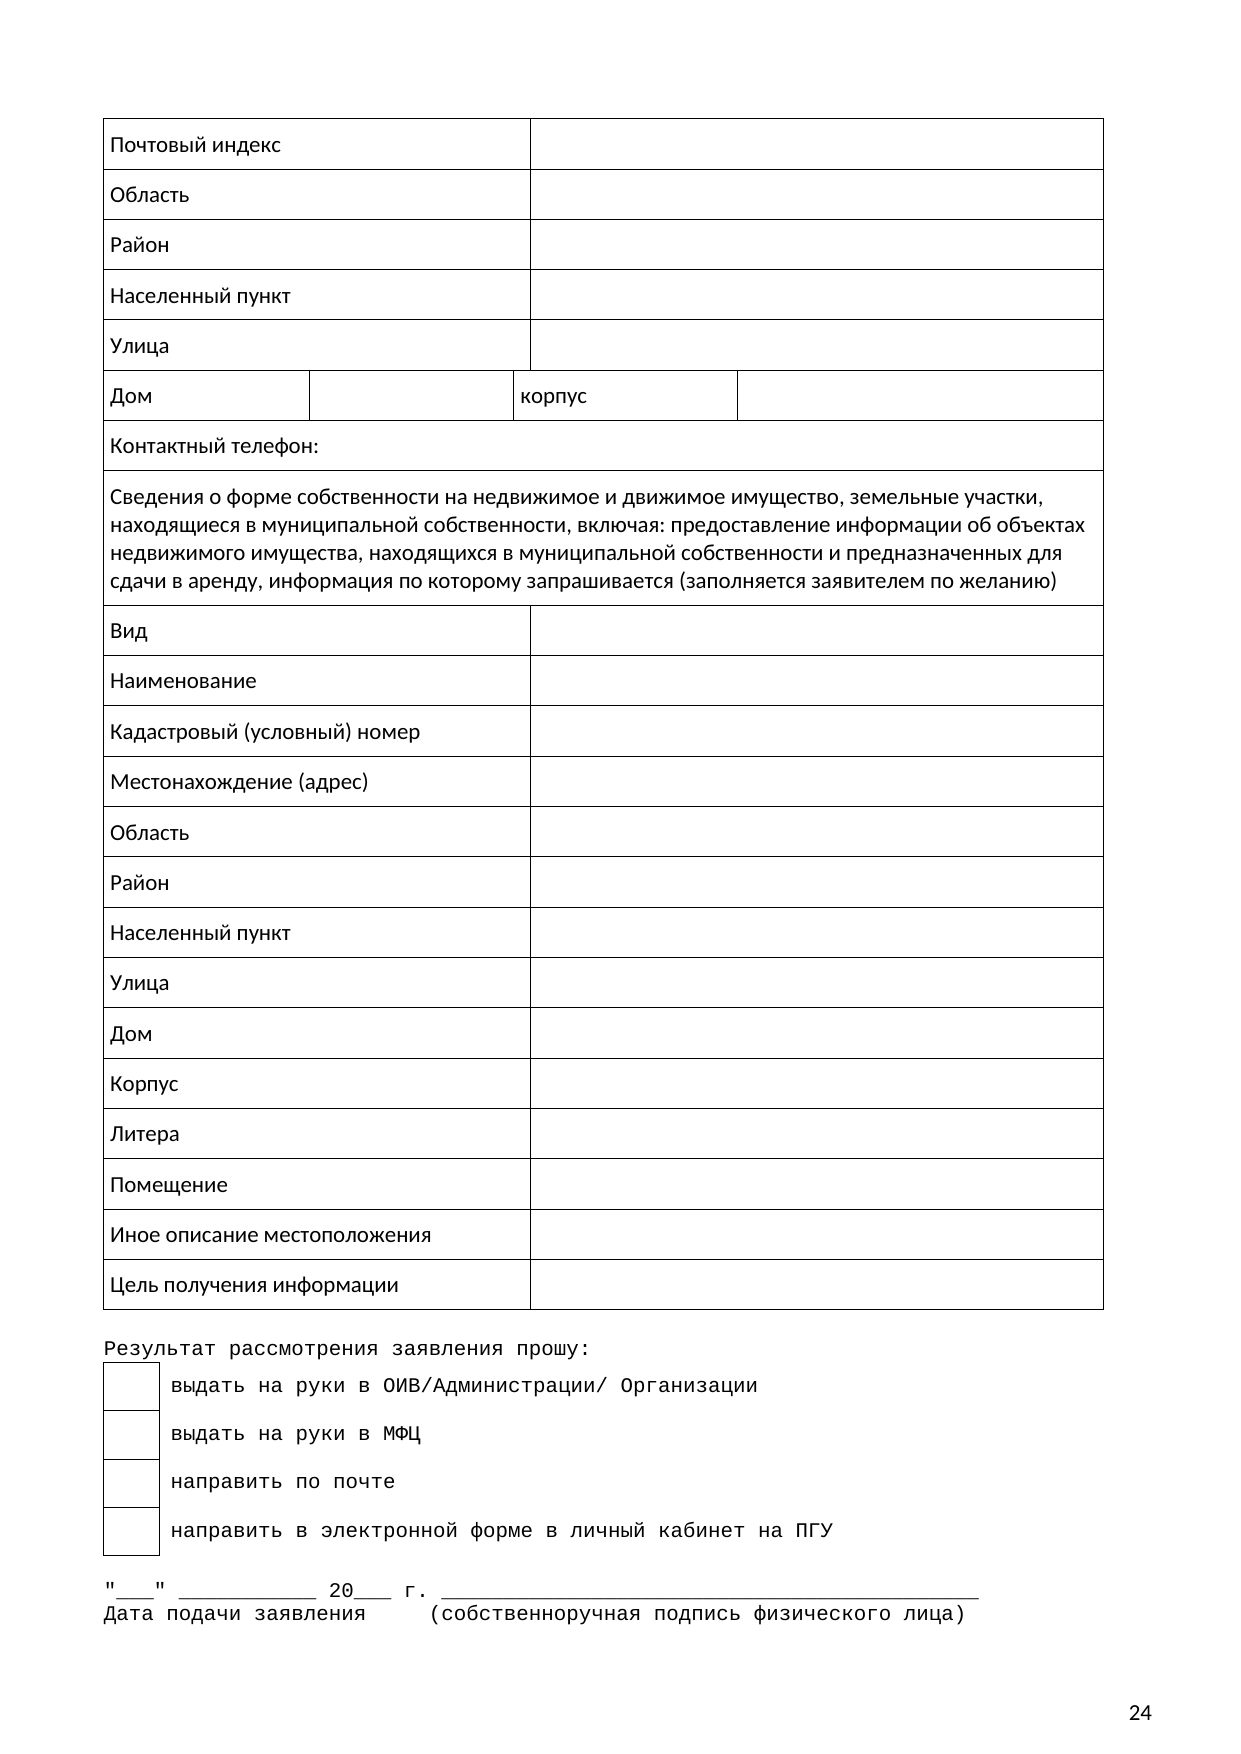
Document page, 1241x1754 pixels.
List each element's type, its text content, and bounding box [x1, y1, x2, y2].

table_cell [310, 371, 513, 420]
table_cell Дом [104, 371, 309, 420]
table_cell [104, 1460, 159, 1507]
table_cell Помещение [104, 1159, 530, 1208]
table_cell [531, 220, 1103, 269]
table_cell Наименование [104, 656, 530, 705]
table_cell [531, 706, 1103, 756]
table_cell Кадастровый (условный) номер [104, 706, 530, 756]
table_cell Иное описание местоположения [104, 1210, 530, 1259]
table_cell [531, 606, 1103, 655]
table_cell [531, 1059, 1103, 1108]
table_cell Литера [104, 1109, 530, 1158]
table_cell [531, 958, 1103, 1007]
text Дата подачи заявления (собственноручная подпись физического лица) [103, 1603, 1152, 1627]
table_cell [531, 807, 1103, 856]
table_cell Корпус [104, 1059, 530, 1108]
table_cell [531, 170, 1103, 219]
table_cell Почтовый индекс [104, 119, 530, 168]
table_cell Область [104, 170, 530, 219]
table_cell [531, 656, 1103, 705]
table_cell [531, 1260, 1103, 1309]
table_cell направить в электронной форме в личный кабинет на ПГУ [160, 1507, 1108, 1555]
table_cell Дом [104, 1008, 530, 1057]
table_cell [531, 908, 1103, 957]
table_cell выдать на руки в МФЦ [160, 1410, 1108, 1458]
table_cell Контактный телефон: [104, 421, 1103, 470]
table_cell [531, 857, 1103, 907]
table_cell Местонахождение (адрес) [104, 757, 530, 806]
table_cell [531, 757, 1103, 806]
table_cell [531, 1008, 1103, 1057]
table_cell [104, 1508, 159, 1555]
table_cell [531, 1109, 1103, 1158]
table_cell [104, 1411, 159, 1458]
table_cell Вид [104, 606, 530, 655]
table_header [104, 1363, 159, 1410]
table_cell Цель получения информации [104, 1260, 530, 1309]
table_cell Район [104, 857, 530, 907]
table_cell Район [104, 220, 530, 269]
table_cell Улица [104, 320, 530, 370]
table_cell [531, 119, 1103, 168]
table_cell [738, 371, 1103, 420]
table_cell Область [104, 807, 530, 856]
table_cell направить по почте [160, 1459, 1108, 1507]
table_cell Населенный пункт [104, 270, 530, 319]
table_cell [531, 320, 1103, 370]
table_cell [531, 1210, 1103, 1259]
table_cell Сведения о форме собственности на недвижимое и движимое имущество, земельные участки, находящиеся в муниципальной собственности, включая: предоставление информации об объектах недвижимого имущества, находящихся в муниципальной собственности и предназначенных для сдачи в аренду, информация по которому запрашивается (заполняется заявителем по желанию) [104, 471, 1103, 605]
table_cell корпус [514, 371, 737, 420]
table_header выдать на руки в ОИВ/Администрации/ Организации [160, 1362, 1108, 1410]
table_cell [531, 270, 1103, 319]
table_cell [531, 1159, 1103, 1208]
text Результат рассмотрения заявления прошу: [103, 1338, 1152, 1362]
table_cell Улица [104, 958, 530, 1007]
text "___" ___________ 20___ г. ___________________________________________ [103, 1580, 1152, 1603]
table_cell Населенный пункт [104, 908, 530, 957]
